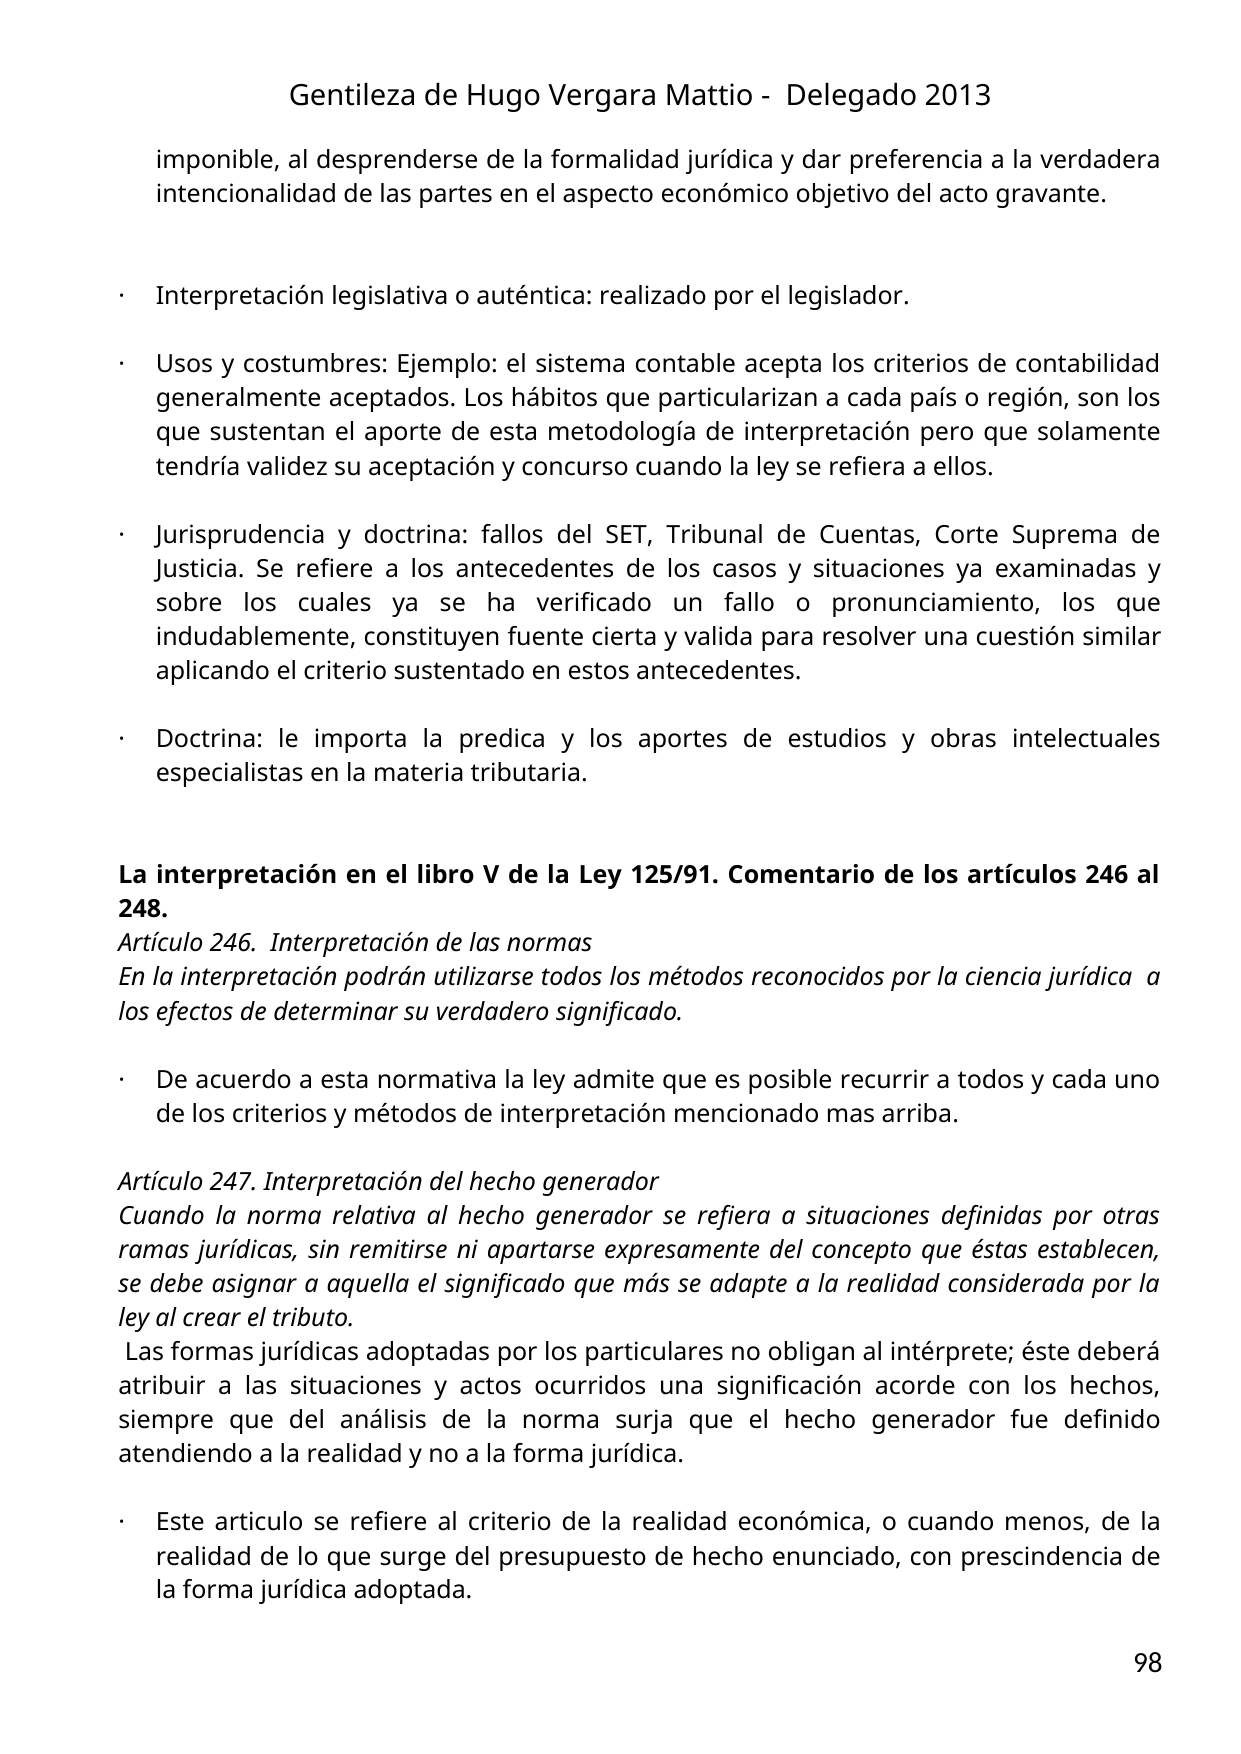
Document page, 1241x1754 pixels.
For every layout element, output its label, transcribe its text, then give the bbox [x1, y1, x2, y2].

text · De acuerdo a esta normativa la ley admite que es posible recurrir a todos y cada uno de los criterios y métodos de interpretación mencionado mas arriba. [118, 1061, 1162, 1129]
text · Jurisprudencia y doctrina: fallos del SET, Tribunal de Cuentas, Corte Suprema de Justicia. Se refiere a los antecedentes de los casos y situaciones ya examinadas y sobre los cuales ya se ha verificado un fallo o pronunciamiento, los que indudablemente, constituyen fuente cierta y valida para resolver una cuestión similar aplicando el criterio sustentado en estos antecedentes. [118, 516, 1162, 687]
text · Usos y costumbres: Ejemplo: el sistema contable acepta los criterios de contabilidad generalmente aceptados. Los hábitos que particularizan a cada país o región, son los que sustentan el aporte de esta metodología de interpretación pero que solamente tendría validez su aceptación y concurso cuando la ley se refiera a ellos. [118, 346, 1162, 482]
text Las formas jurídicas adoptadas por los particulares no obligan al intérprete; éste deberá atribuir a las situaciones y actos ocurridos una significación acorde con los hechos, siempre que del análisis de la norma surja que el hecho generador fue definido atendiendo a la realidad y no a la forma jurídica. [118, 1334, 1162, 1470]
text En la interpretación podrán utilizarse todos los métodos reconocidos por la ciencia jurídica a los efectos de determinar su verdadero significado. [118, 959, 1162, 1027]
text La interpretación en el libro V de la Ley 125/91. Comentario de los artículos 246 al 248. [118, 857, 1162, 925]
text Artículo 247. Interpretación del hecho generador [118, 1163, 1162, 1197]
text Artículo 246. Interpretación de las normas [118, 925, 1162, 959]
text · Este articulo se refiere al criterio de la realidad económica, o cuando menos, de la realidad de lo que surge del presupuesto de hecho enunciado, con prescindencia de la forma jurídica adoptada. [118, 1504, 1162, 1606]
text Cuando la norma relativa al hecho generador se refiera a situaciones definidas por otras ramas jurídicas, sin remitirse ni apartarse expresamente del concepto que éstas establecen, se debe asignar a aquella el significado que más se adapte a la realidad considerada por la ley al crear el tributo. [118, 1197, 1162, 1334]
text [118, 142, 1162, 210]
text · Doctrina: le importa la predica y los aportes de estudios y obras intelectuales especialistas en la materia tributaria. [118, 721, 1162, 789]
text · Interpretación legislativa o auténtica: realizado por el legislador. [118, 278, 1162, 312]
